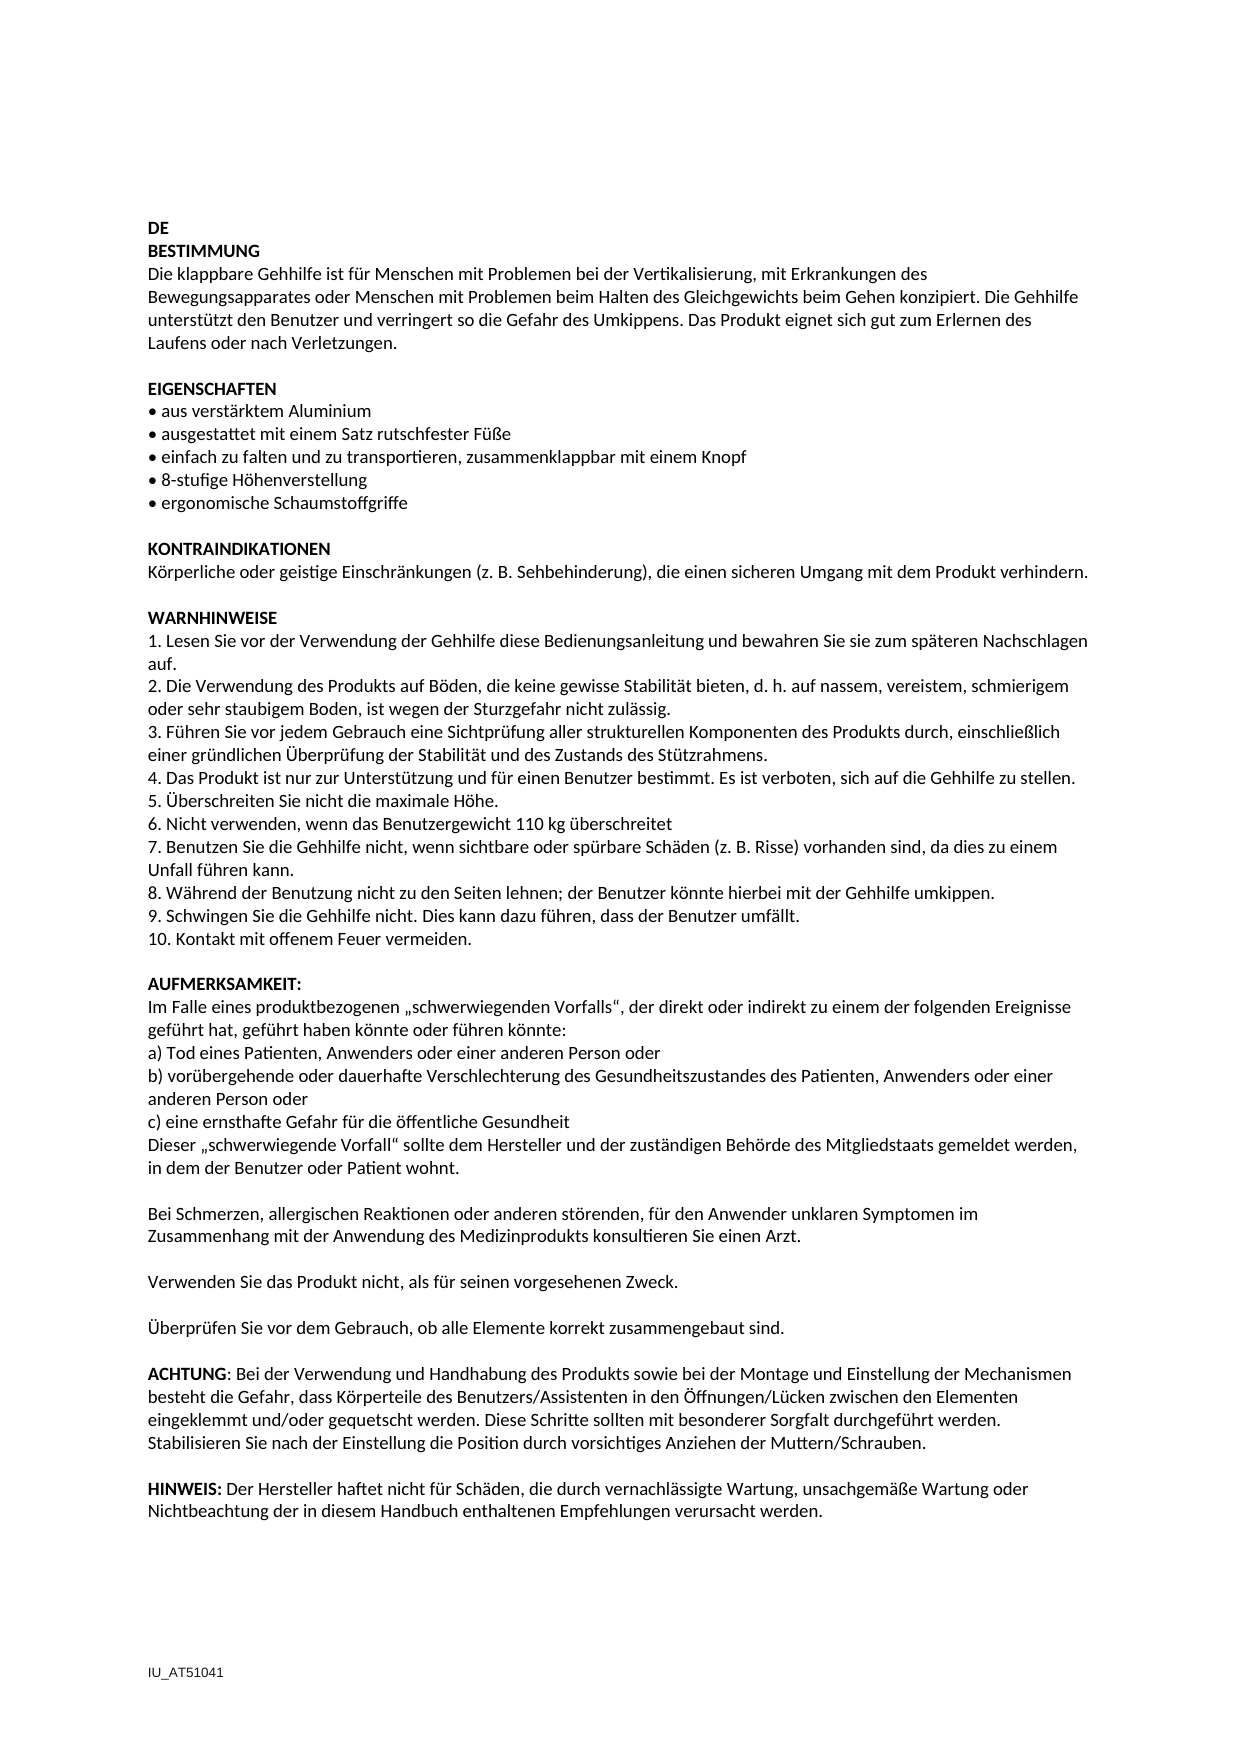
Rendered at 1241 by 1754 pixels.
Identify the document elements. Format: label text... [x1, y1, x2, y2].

text Überprüfen Sie vor dem Gebrauch, ob alle Elemente korrekt zusammengebaut sind. [148, 1316, 1093, 1339]
text ACHTUNG: Bei der Verwendung und Handhabung des Produkts sowie bei der Montage und Einstellung der Mechanismen besteht die Gefahr, dass Körperteile des Benutzers/Assistenten in den Öffnungen/Lücken zwischen den Elementen eingeklemmt und/oder gequetscht werden. Diese Schritte sollten mit besonderer Sorgfalt durchgeführt werden. Stabilisieren Sie nach der Einstellung die Position durch vorsichtiges Anziehen der Muttern/Schrauben. [148, 1362, 1093, 1454]
text 2. Die Verwendung des Produkts auf Böden, die keine gewisse Stabilität bieten, d. h. auf nassem, vereistem, schmierigem oder sehr staubigem Boden, ist wegen der Sturzgefahr nicht zulässig. [148, 675, 1093, 721]
text KONTRAINDIKATIONEN [148, 537, 1093, 560]
text 5. Überschreiten Sie nicht die maximale Höhe. [148, 789, 1093, 812]
text Körperliche oder geistige Einschränkungen (z. B. Sehbehinderung), die einen sicheren Umgang mit dem Produkt verhindern. [148, 560, 1093, 583]
text • ausgestattet mit einem Satz rutschfester Füße [148, 423, 1093, 446]
text 7. Benutzen Sie die Gehhilfe nicht, wenn sichtbare oder spürbare Schäden (z. B. Risse) vorhanden sind, da dies zu einem Unfall führen kann. [148, 835, 1093, 881]
text 1. Lesen Sie vor der Verwendung der Gehhilfe diese Bedienungsanleitung und bewahren Sie sie zum späteren Nachschlagen auf. [148, 629, 1093, 675]
text Dieser „schwerwiegende Vorfall“ sollte dem Hersteller und der zuständigen Behörde des Mitgliedstaats gemeldet werden, in dem der Benutzer oder Patient wohnt. [148, 1133, 1093, 1179]
text BESTIMMUNG [148, 239, 1093, 262]
text a) Tod eines Patienten, Anwenders oder einer anderen Person oder [148, 1041, 1093, 1064]
text DE [148, 216, 1093, 239]
text • aus verstärktem Aluminium [148, 400, 1093, 423]
text 8. Während der Benutzung nicht zu den Seiten lehnen; der Benutzer könnte hierbei mit der Gehhilfe umkippen. [148, 881, 1093, 904]
text c) eine ernsthafte Gefahr für die öffentliche Gesundheit [148, 1110, 1093, 1133]
text b) vorübergehende oder dauerhafte Verschlechterung des Gesundheitszustandes des Patienten, Anwenders oder einer anderen Person oder [148, 1064, 1093, 1110]
text • einfach zu falten und zu transportieren, zusammenklappbar mit einem Knopf [148, 446, 1093, 468]
text HINWEIS: Der Hersteller haftet nicht für Schäden, die durch vernachlässigte Wartung, unsachgemäße Wartung oder Nichtbeachtung der in diesem Handbuch enthaltenen Empfehlungen verursacht werden. [148, 1477, 1093, 1523]
text 10. Kontakt mit offenem Feuer vermeiden. [148, 927, 1093, 950]
text 9. Schwingen Sie die Gehhilfe nicht. Dies kann dazu führen, dass der Benutzer umfällt. [148, 904, 1093, 927]
text AUFMERKSAMKEIT: [148, 973, 1093, 996]
text Bei Schmerzen, allergischen Reaktionen oder anderen störenden, für den Anwender unklaren Symptomen im Zusammenhang mit der Anwendung des Medizinprodukts konsultieren Sie einen Arzt. [148, 1202, 1093, 1248]
text Im Falle eines produktbezogenen „schwerwiegenden Vorfalls“, der direkt oder indirekt zu einem der folgenden Ereignisse geführt hat, geführt haben könnte oder führen könnte: [148, 996, 1093, 1041]
text Die klappbare Gehhilfe ist für Menschen mit Problemen bei der Vertikalisierung, mit Erkrankungen des Bewegungsapparates oder Menschen mit Problemen beim Halten des Gleichgewichts beim Gehen konzipiert. Die Gehhilfe unterstützt den Benutzer und verringert so die Gefahr des Umkippens. Das Produkt eignet sich gut zum Erlernen des Laufens oder nach Verletzungen. [148, 262, 1093, 354]
text WARNHINWEISE [148, 606, 1093, 629]
text Verwenden Sie das Produkt nicht, als für seinen vorgesehenen Zweck. [148, 1271, 1093, 1293]
text • 8-stufige Höhenverstellung [148, 468, 1093, 491]
text 6. Nicht verwenden, wenn das Benutzergewicht 110 kg überschreitet [148, 812, 1093, 835]
text EIGENSCHAFTEN [148, 377, 1093, 400]
text 3. Führen Sie vor jedem Gebrauch eine Sichtprüfung aller strukturellen Komponenten des Produkts durch, einschließlich einer gründlichen Überprüfung der Stabilität und des Zustands des Stützrahmens. [148, 721, 1093, 766]
text 4. Das Produkt ist nur zur Unterstützung und für einen Benutzer bestimmt. Es ist verboten, sich auf die Gehhilfe zu stellen. [148, 766, 1093, 789]
text • ergonomische Schaumstoffgriffe [148, 491, 1093, 514]
